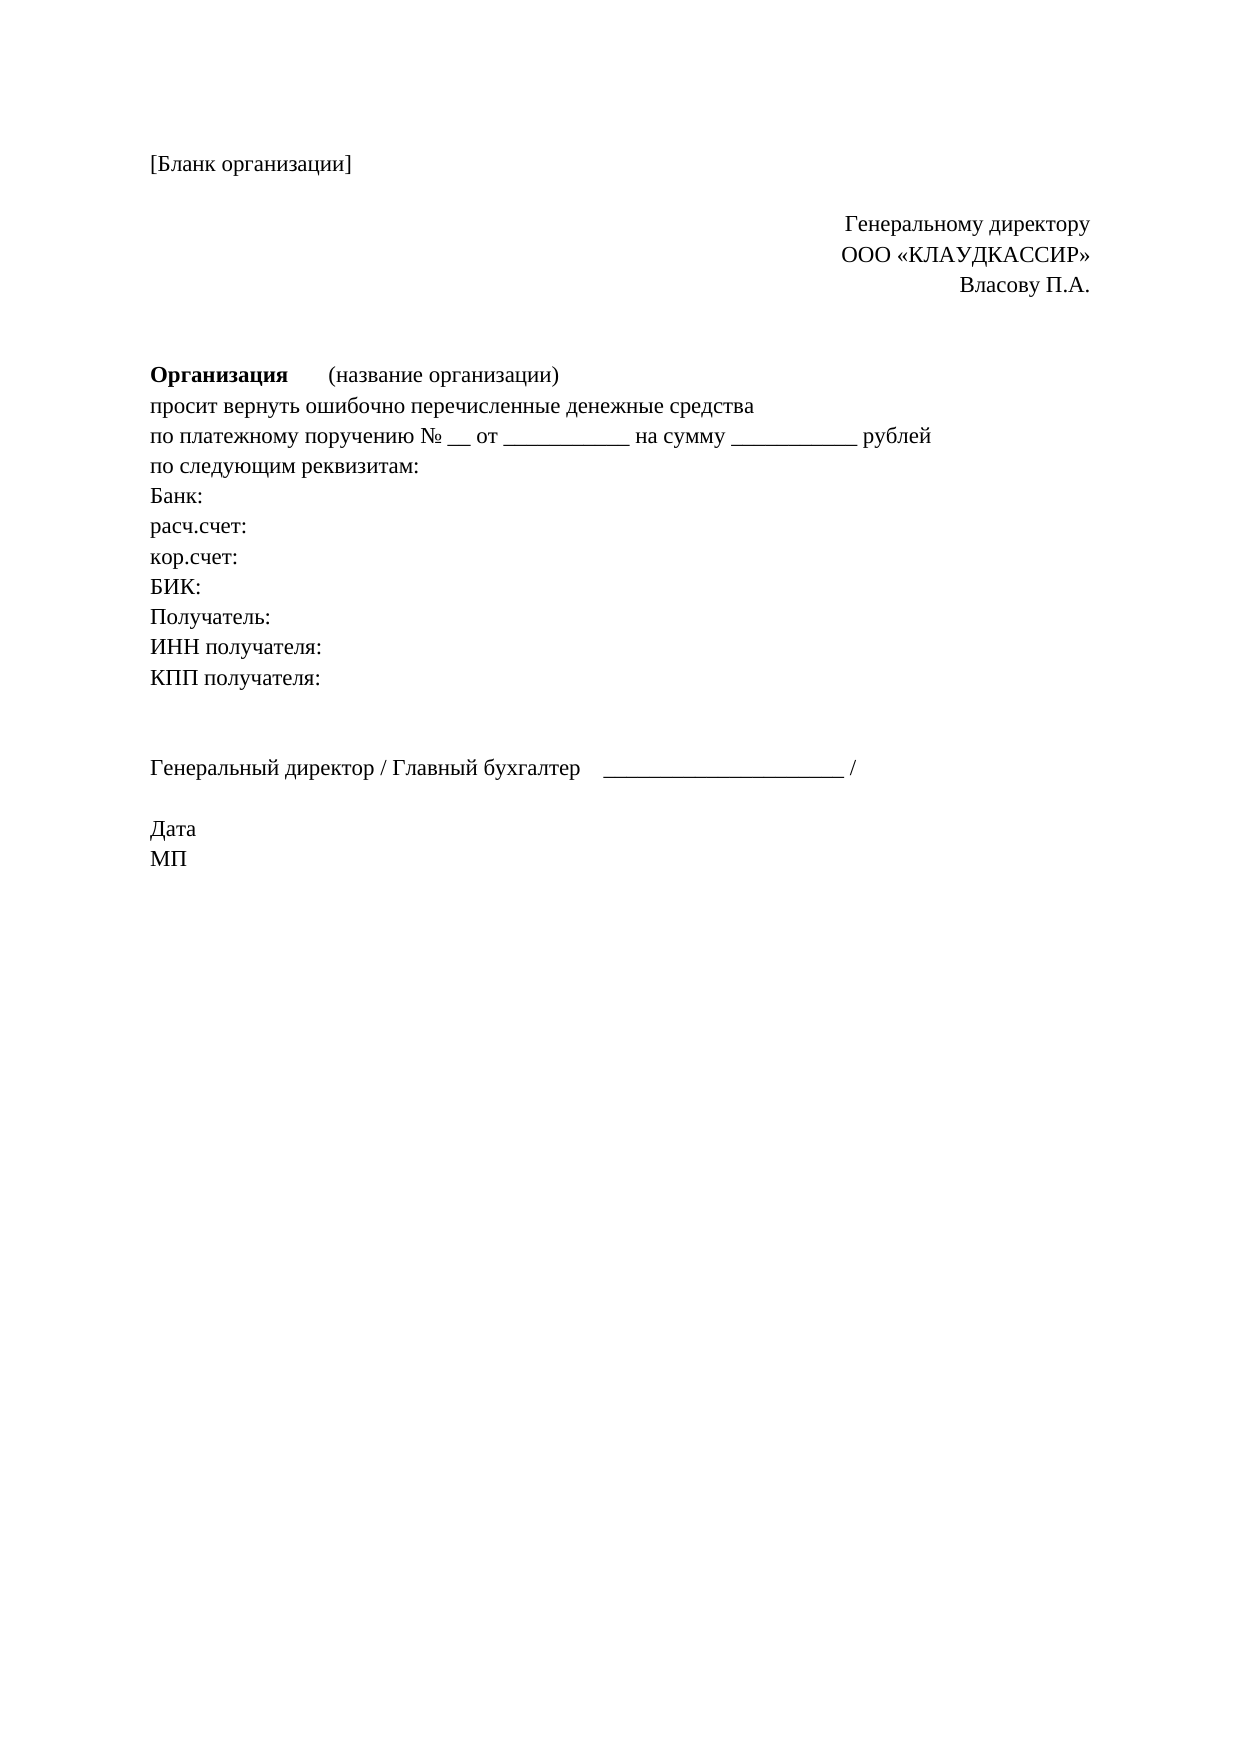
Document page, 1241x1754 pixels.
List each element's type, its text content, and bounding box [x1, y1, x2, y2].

text МП [150, 845, 1090, 871]
text расч.счет: [150, 512, 1090, 539]
text Власову П.А. [150, 271, 1090, 297]
text Получатель: [150, 603, 1090, 629]
text ИНН получателя: [150, 633, 1090, 660]
text Генеральному директору [150, 210, 1090, 237]
text Дата [150, 814, 1090, 841]
text БИК: [150, 573, 1090, 599]
text Генеральный директор / Главный бухгалтер _____________________ / [150, 754, 1090, 781]
text по платежному поручению № __ от ___________ на сумму ___________ рублей [150, 422, 1090, 448]
text ООО «КЛАУДКАССИР» [150, 241, 1090, 267]
text КПП получателя: [150, 663, 1090, 690]
text кор.счет: [150, 543, 1090, 569]
text просит вернуть ошибочно перечисленные денежные средства [150, 392, 1090, 418]
text Организация (название организации) [150, 361, 1090, 388]
text по следующим реквизитам: [150, 452, 1090, 478]
text [Бланк организации] [150, 150, 1090, 176]
text Банк: [150, 482, 1090, 509]
